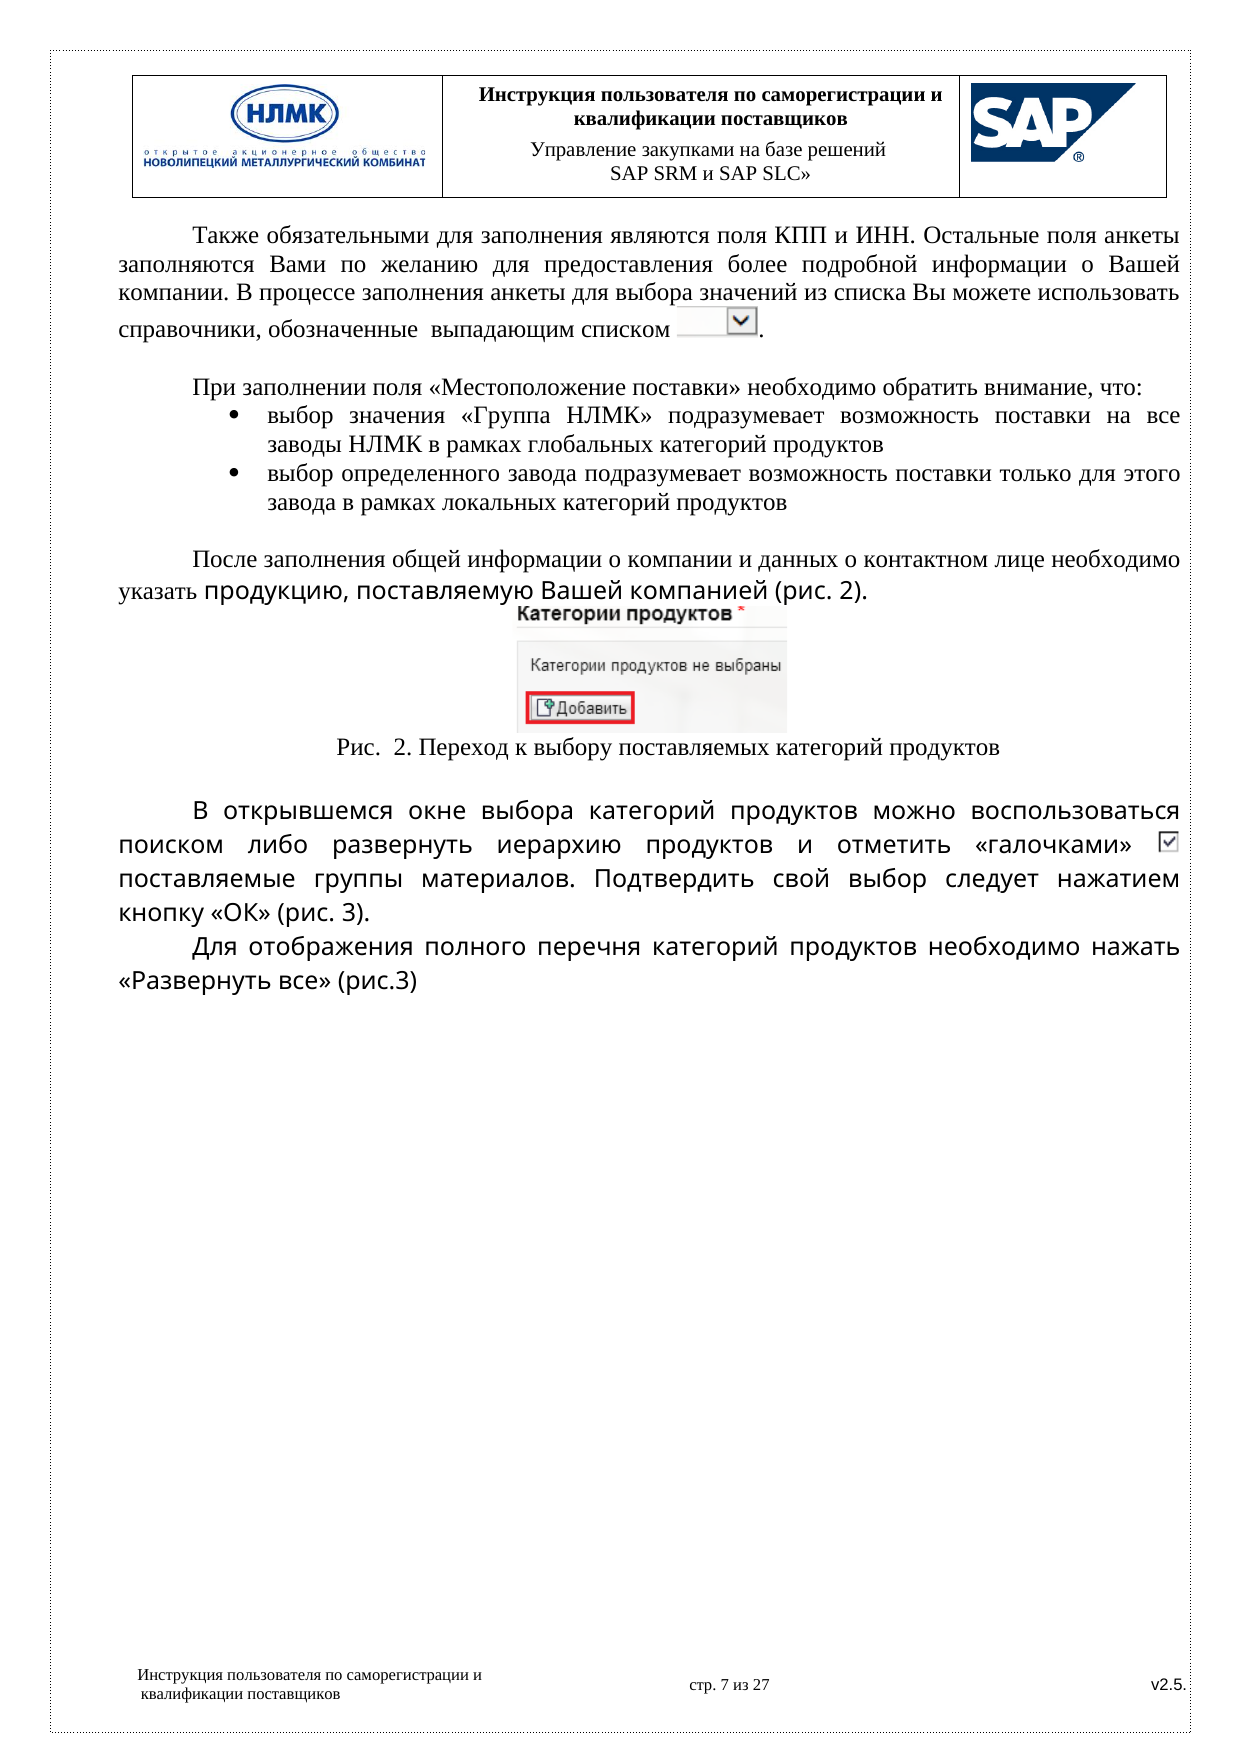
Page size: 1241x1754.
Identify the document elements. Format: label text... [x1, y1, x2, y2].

picture [971, 83, 1136, 162]
list выбор определенного завода подразумевает возможность поставки только для этого завода в рамках локальных категорий продуктов [229, 458, 1181, 515]
text При заполнении поля «Местоположение поставки» необходимо обратить внимание, что: [118, 372, 1181, 400]
text Для отображения полного перечня категорий продуктов необходимо нажать «Развернуть все» (рис.3) [118, 929, 1181, 997]
text Рис. 2. Переход к выбору поставляемых категорий продуктов [155, 732, 1181, 761]
list выбор значения «Группа НЛМК» подразумевает возможность поставки на все заводы НЛМК в рамках глобальных категорий продуктов [229, 400, 1181, 458]
text После заполнения общей информации о компании и данных о контактном лице необходимо указать продукцию, поставляемую Вашей компанией (рис. 2). [118, 544, 1181, 607]
picture [143, 84, 426, 168]
text Также обязательными для заполнения являются поля КПП и ИНН. Остальные поля анкеты заполняются Вами по желанию для предоставления более подробной информации о Вашей компании. В процессе заполнения анкеты для выбора значений из списка Вы можете использовать справочники, обозначенные выпадающим списком . [118, 220, 1181, 343]
picture [512, 606, 788, 733]
text В открывшемся окне выбора категорий продуктов можно воспользоваться поиском либо развернуть иерархию продуктов и отметить «галочками» поставляемые группы материалов. Подтвердить свой выбор следует нажатием кнопку «ОК» (рис. 3). [118, 792, 1181, 929]
picture [1156, 830, 1182, 854]
picture [676, 306, 758, 338]
